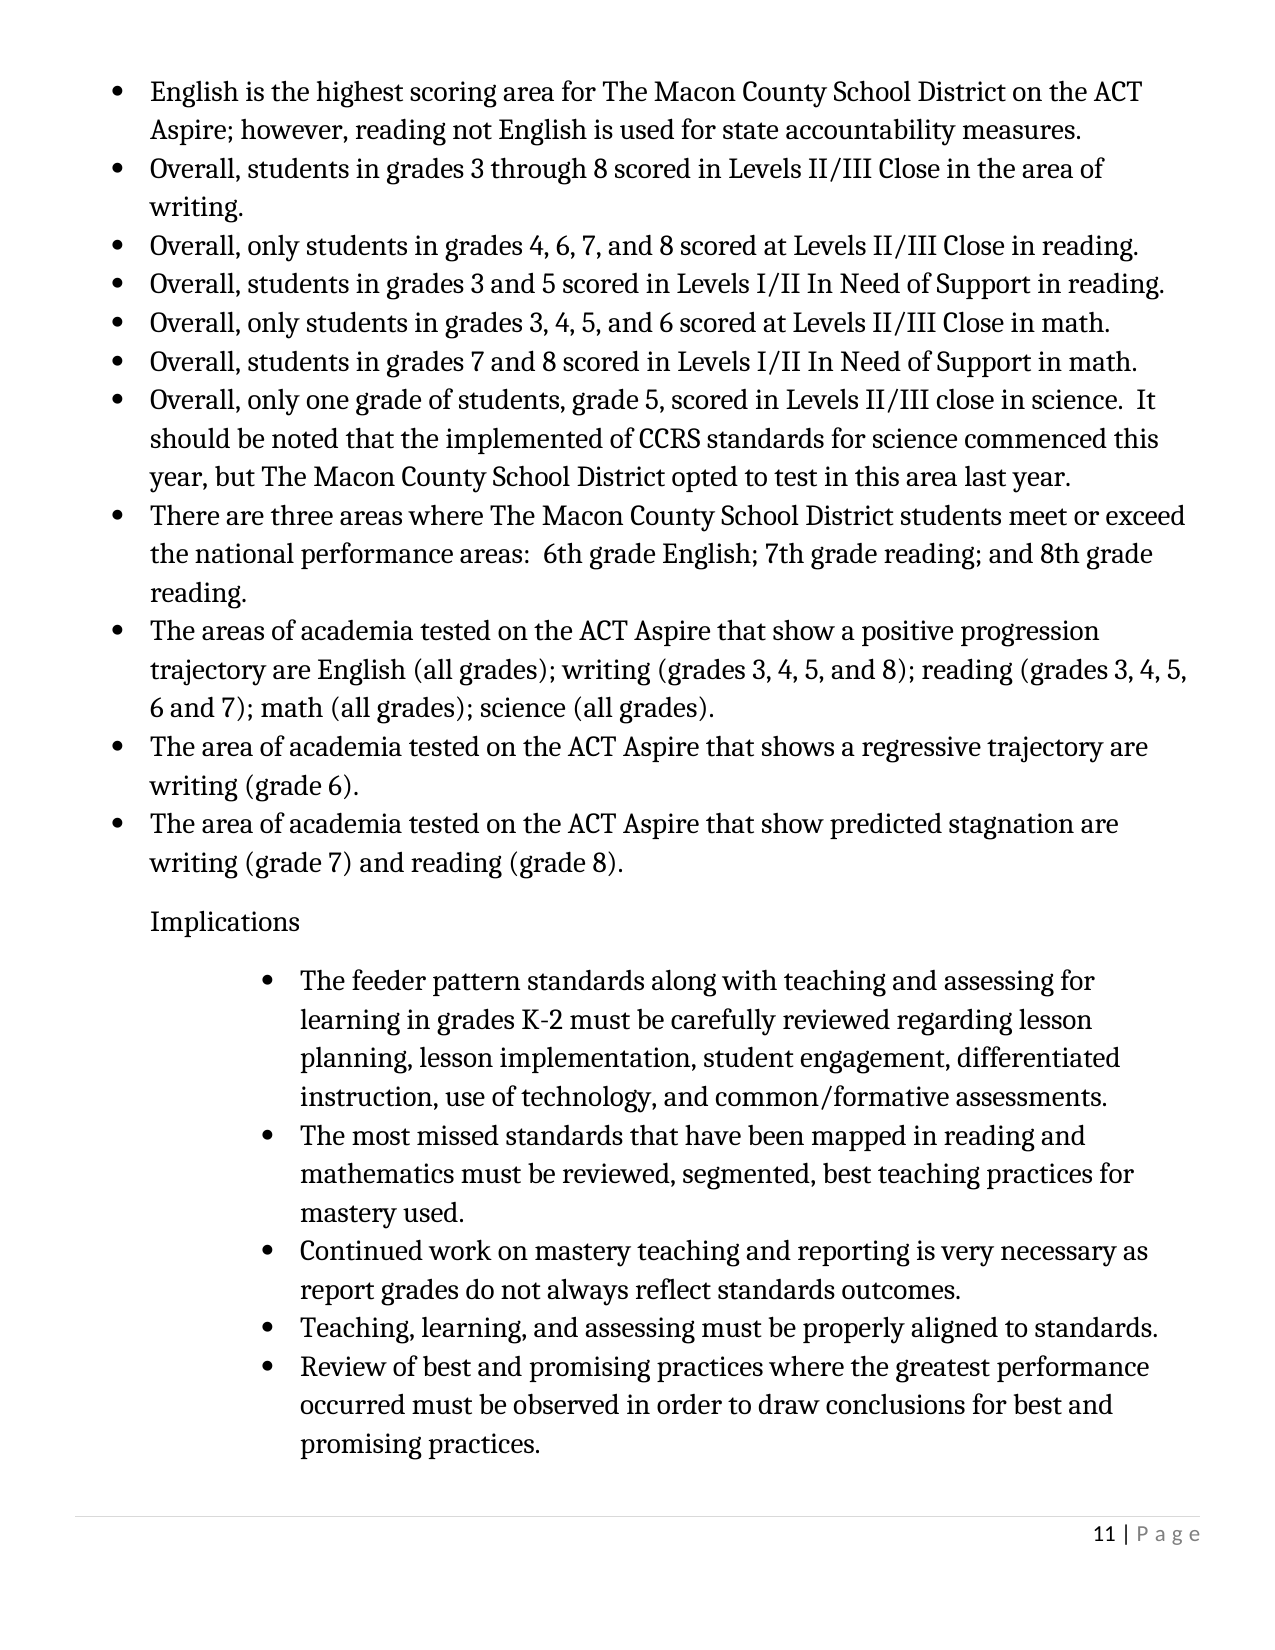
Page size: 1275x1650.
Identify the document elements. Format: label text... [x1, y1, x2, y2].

list The areas of academia tested on the ACT Aspire that show a positive progression trajectory are English (all grades); writing (grades 3, 4, 5, and 8); reading (grades 3, 4, 5, 6 and 7); math (all grades); science (all grades). [112, 614, 1200, 725]
list Continued work on mastery teaching and reporting is very necessary as report grades do not always reflect standards outcomes. [262, 1234, 1200, 1306]
list Overall, students in grades 3 and 5 scored in Levels I/II In Need of Support in reading. [112, 268, 1200, 301]
list Overall, only students in grades 3, 4, 5, and 6 scored at Levels II/III Close in math. [112, 306, 1200, 340]
list Overall, students in grades 3 through 8 scored in Levels II/III Close in the area of writing. [112, 152, 1200, 224]
list The feeder pattern standards along with teaching and assessing for learning in grades K-2 must be carefully reviewed regarding lesson planning, lesson implementation, student engagement, differentiated instruction, use of technology, and common/formative assessments. [262, 964, 1200, 1114]
list English is the highest scoring area for The Macon County School District on the ACT Aspire; however, reading not English is used for state accountability measures. [112, 75, 1200, 147]
list Review of best and promising practices where the greatest performance occurred must be observed in order to draw conclusions for best and promising practices. [262, 1350, 1200, 1461]
text Implications [75, 905, 1200, 939]
list Overall, only students in grades 4, 6, 7, and 8 scored at Levels II/III Close in reading. [112, 229, 1200, 263]
list There are three areas where The Macon County School District students meet or exceed the national performance areas: 6th grade English; 7th grade reading; and 8th grade reading. [112, 499, 1200, 609]
list Overall, only one grade of students, grade 5, scored in Levels II/III close in science. It should be noted that the implemented of CCRS standards for science commenced this year, but The Macon County School District opted to test in this area last year. [112, 383, 1200, 494]
list The area of academia tested on the ACT Aspire that show predicted stagnation are writing (grade 7) and reading (grade 8). [112, 807, 1200, 879]
list The most missed standards that have been mapped in reading and mathematics must be reviewed, segmented, best teaching practices for mastery used. [262, 1119, 1200, 1229]
list Overall, students in grades 7 and 8 scored in Levels I/II In Need of Support in math. [112, 345, 1200, 378]
list Teaching, learning, and assessing must be properly aligned to standards. [262, 1311, 1200, 1345]
list The area of academia tested on the ACT Aspire that shows a regressive trajectory are writing (grade 6). [112, 730, 1200, 802]
